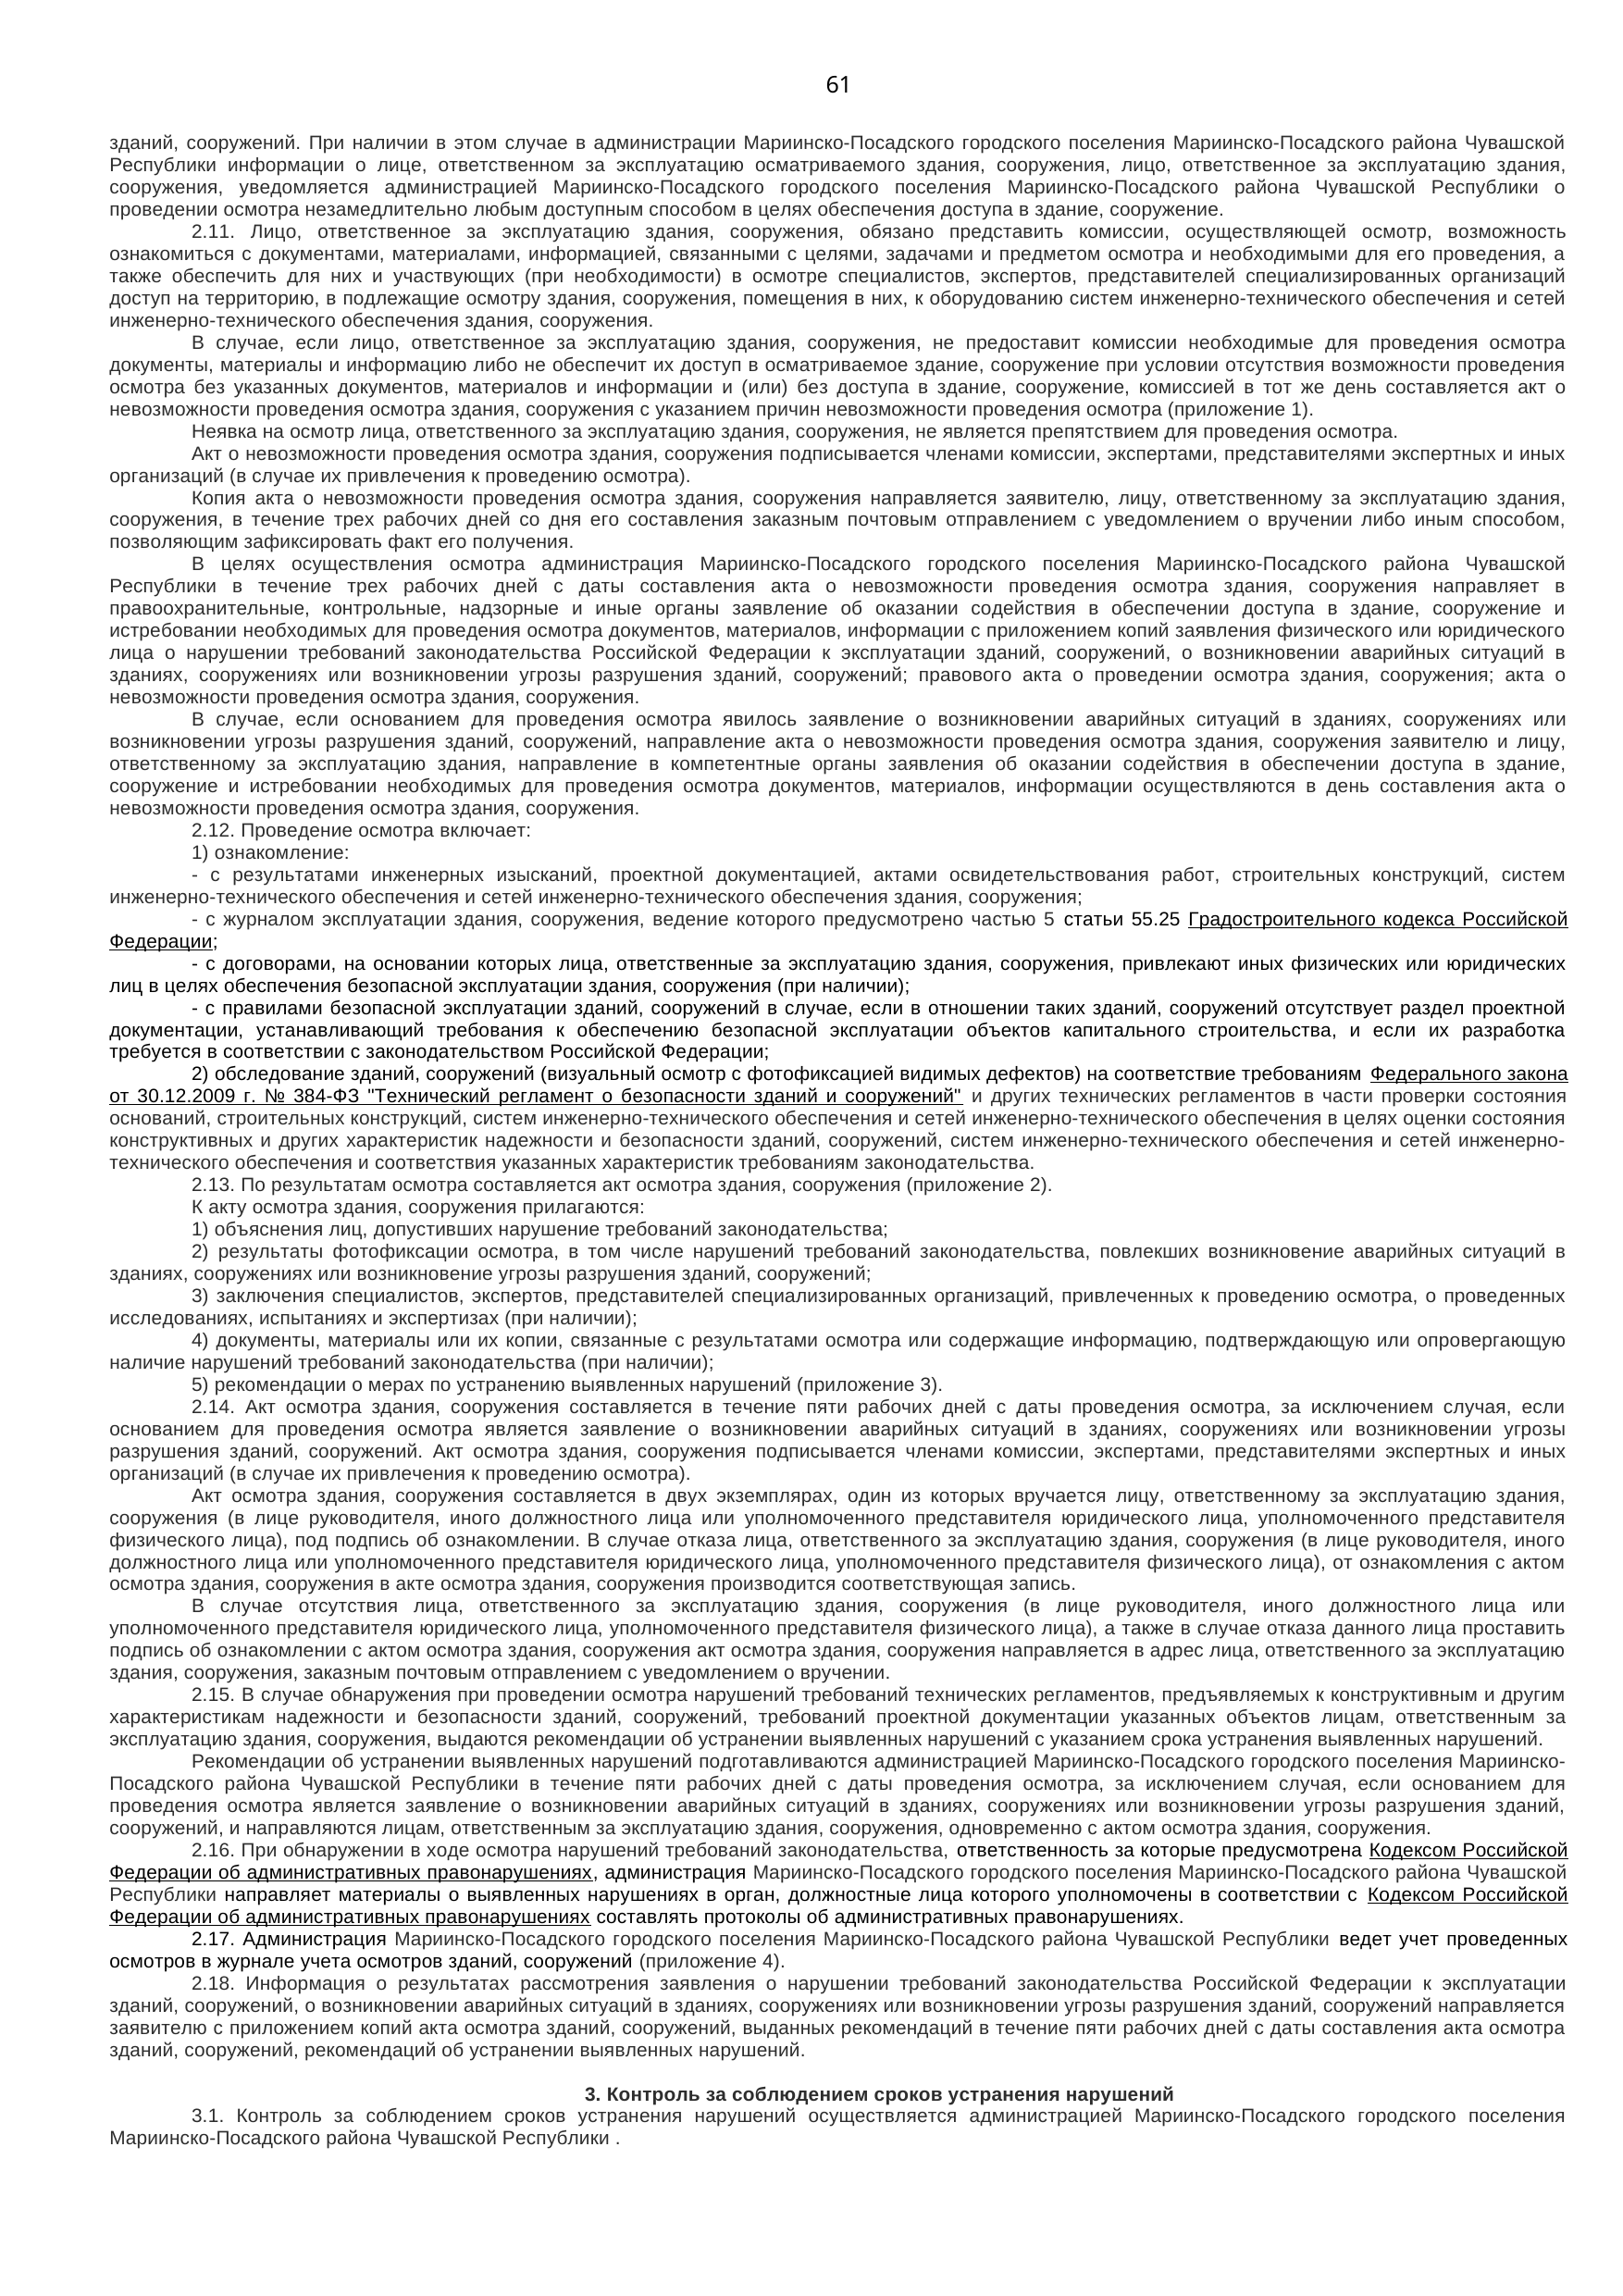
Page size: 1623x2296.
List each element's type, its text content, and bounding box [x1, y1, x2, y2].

text 2.16. При обнаружении в ходе осмотра нарушений требований законодательства, ответственность за которые предусмотрена Кодексом Российской Федерации об административных правонарушениях, администрация Мариинско-Посадского городского поселения Мариинско-Посадского района Чувашской Республики направляет материалы о выявленных нарушениях в орган, должностные лица которого уполномочены в соответствии с Кодексом Российской Федерации об административных правонарушениях составлять протоколы об административных правонарушениях. [109, 1839, 1568, 1928]
text Копия акта о невозможности проведения осмотра здания, сооружения направляется заявителю, лицу, ответственному за эксплуатацию здания, сооружения, в течение трех рабочих дней со дня его составления заказным почтовым отправлением с уведомлением о вручении либо иным способом, позволяющим зафиксировать факт его получения. [109, 486, 1568, 552]
text В целях осуществления осмотра администрация Мариинско-Посадского городского поселения Мариинско-Посадского района Чувашской Республики в течение трех рабочих дней с даты составления акта о невозможности проведения осмотра здания, сооружения направляет в правоохранительные, контрольные, надзорные и иные органы заявление об оказании содействия в обеспечении доступа в здание, сооружение и истребовании необходимых для проведения осмотра документов, материалов, информации с приложением копий заявления физического или юридического лица о нарушении требований законодательства Российской Федерации к эксплуатации зданий, сооружений, о возникновении аварийных ситуаций в зданиях, сооружениях или возникновении угрозы разрушения зданий, сооружений; правового акта о проведении осмотра здания, сооружения; акта о невозможности проведения осмотра здания, сооружения. [109, 552, 1568, 708]
text 2.12. Проведение осмотра включает: [109, 819, 1568, 841]
text Акт о невозможности проведения осмотра здания, сооружения подписывается членами комиссии, экспертами, представителями экспертных и иных организаций (в случае их привлечения к проведению осмотра). [109, 441, 1568, 486]
text 3) заключения специалистов, экспертов, представителей специализированных организаций, привлеченных к проведению осмотра, о проведенных исследованиях, испытаниях и экспертизах (при наличии); [109, 1285, 1568, 1329]
text 5) рекомендации о мерах по устранению выявленных нарушений (приложение 3). [109, 1373, 1568, 1396]
text - с договорами, на основании которых лица, ответственные за эксплуатацию здания, сооружения, привлекают иных физических или юридических лиц в целях обеспечения безопасной эксплуатации здания, сооружения (при наличии); [109, 951, 1568, 996]
text 2.15. В случае обнаружения при проведении осмотра нарушений требований технических регламентов, предъявляемых к конструктивным и другим характеристикам надежности и безопасности зданий, сооружений, требований проектной документации указанных объектов лицам, ответственным за эксплуатацию здания, сооружения, выдаются рекомендации об устранении выявленных нарушений с указанием срока устранения выявленных нарушений. [109, 1683, 1568, 1750]
text 1) объяснения лиц, допустивших нарушение требований законодательства; [109, 1218, 1568, 1240]
text К акту осмотра здания, сооружения прилагаются: [109, 1196, 1568, 1218]
text В случае отсутствия лица, ответственного за эксплуатацию здания, сооружения (в лице руководителя, иного должностного лица или уполномоченного представителя юридического лица, уполномоченного представителя физического лица), а также в случае отказа данного лица проставить подпись об ознакомлении с актом осмотра здания, сооружения акт осмотра здания, сооружения направляется в адрес лица, ответственного за эксплуатацию здания, сооружения, заказным почтовым отправлением с уведомлением о вручении. [109, 1595, 1568, 1683]
text - с результатами инженерных изысканий, проектной документацией, актами освидетельствования работ, строительных конструкций, систем инженерно-технического обеспечения и сетей инженерно-технического обеспечения здания, сооружения; [109, 863, 1568, 908]
text 2.11. Лицо, ответственное за эксплуатацию здания, сооружения, обязано представить комиссии, осуществляющей осмотр, возможность ознакомиться с документами, материалами, информацией, связанными с целями, задачами и предметом осмотра и необходимыми для его проведения, а также обеспечить для них и участвующих (при необходимости) в осмотре специалистов, экспертов, представителей специализированных организаций доступ на территорию, в подлежащие осмотру здания, сооружения, помещения в них, к оборудованию систем инженерно-технического обеспечения и сетей инженерно-технического обеспечения здания, сооружения. [109, 220, 1568, 331]
text Неявка на осмотр лица, ответственного за эксплуатацию здания, сооружения, не является препятствием для проведения осмотра. [109, 419, 1568, 441]
text 3. Контроль за соблюдением сроков устранения нарушений [109, 2082, 1568, 2104]
text Рекомендации об устранении выявленных нарушений подготавливаются администрацией Мариинско-Посадского городского поселения Мариинско-Посадского района Чувашской Республики в течение пяти рабочих дней с даты проведения осмотра, за исключением случая, если основанием для проведения осмотра является заявление о возникновении аварийных ситуаций в зданиях, сооружениях или возникновении угрозы разрушения зданий, сооружений, и направляются лицам, ответственным за эксплуатацию здания, сооружения, одновременно с актом осмотра здания, сооружения. [109, 1750, 1568, 1839]
text В случае, если лицо, ответственное за эксплуатацию здания, сооружения, не предоставит комиссии необходимые для проведения осмотра документы, материалы и информацию либо не обеспечит их доступ в осматриваемое здание, сооружение при условии отсутствия возможности проведения осмотра без указанных документов, материалов и информации и (или) без доступа в здание, сооружение, комиссией в тот же день составляется акт о невозможности проведения осмотра здания, сооружения с указанием причин невозможности проведения осмотра (приложение 1). [109, 331, 1568, 419]
text 2) результаты фотофиксации осмотра, в том числе нарушений требований законодательства, повлекших возникновение аварийных ситуаций в зданиях, сооружениях или возникновение угрозы разрушения зданий, сооружений; [109, 1240, 1568, 1285]
text 2.18. Информация о результатах рассмотрения заявления о нарушении требований законодательства Российской Федерации к эксплуатации зданий, сооружений, о возникновении аварийных ситуаций в зданиях, сооружениях или возникновении угрозы разрушения зданий, сооружений направляется заявителю с приложением копий акта осмотра зданий, сооружений, выданных рекомендаций в течение пяти рабочих дней с даты составления акта осмотра зданий, сооружений, рекомендаций об устранении выявленных нарушений. [109, 1972, 1568, 2060]
text - с журналом эксплуатации здания, сооружения, ведение которого предусмотрено частью 5 статьи 55.25 Градостроительного кодекса Российской Федерации; [109, 908, 1568, 951]
text 2) обследование зданий, сооружений (визуальный осмотр с фотофиксацией видимых дефектов) на соответствие требованиям Федерального закона от 30.12.2009 г. № 384-ФЗ "Технический регламент о безопасности зданий и сооружений" и других технических регламентов в части проверки состояния оснований, строительных конструкций, систем инженерно-технического обеспечения и сетей инженерно-технического обеспечения в целях оценки состояния конструктивных и других характеристик надежности и безопасности зданий, сооружений, систем инженерно-технического обеспечения и сетей инженерно-технического обеспечения и соответствия указанных характеристик требованиям законодательства. [109, 1062, 1568, 1173]
text 2.17. Администрация Мариинско-Посадского городского поселения Мариинско-Посадского района Чувашской Республики ведет учет проведенных осмотров в журнале учета осмотров зданий, сооружений (приложение 4). [109, 1928, 1568, 1972]
text 4) документы, материалы или их копии, связанные с результатами осмотра или содержащие информацию, подтверждающую или опровергающую наличие нарушений требований законодательства (при наличии); [109, 1329, 1568, 1373]
text 3.1. Контроль за соблюдением сроков устранения нарушений осуществляется администрацией Мариинско-Посадского городского поселения Мариинско-Посадского района Чувашской Республики . [109, 2104, 1568, 2149]
text 2.13. По результатам осмотра составляется акт осмотра здания, сооружения (приложение 2). [109, 1173, 1568, 1196]
text 1) ознакомление: [109, 841, 1568, 863]
text В случае, если основанием для проведения осмотра явилось заявление о возникновении аварийных ситуаций в зданиях, сооружениях или возникновении угрозы разрушения зданий, сооружений, направление акта о невозможности проведения осмотра здания, сооружения заявителю и лицу, ответственному за эксплуатацию здания, направление в компетентные органы заявления об оказании содействия в обеспечении доступа в здание, сооружение и истребовании необходимых для проведения осмотра документов, материалов, информации осуществляются в день составления акта о невозможности проведения осмотра здания, сооружения. [109, 708, 1568, 819]
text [109, 131, 1568, 220]
text Акт осмотра здания, сооружения составляется в двух экземплярах, один из которых вручается лицу, ответственному за эксплуатацию здания, сооружения (в лице руководителя, иного должностного лица или уполномоченного представителя юридического лица, уполномоченного представителя физического лица), под подпись об ознакомлении. В случае отказа лица, ответственного за эксплуатацию здания, сооружения (в лице руководителя, иного должностного лица или уполномоченного представителя юридического лица, уполномоченного представителя физического лица), от ознакомления с актом осмотра здания, сооружения в акте осмотра здания, сооружения производится соответствующая запись. [109, 1483, 1568, 1595]
text 2.14. Акт осмотра здания, сооружения составляется в течение пяти рабочих дней с даты проведения осмотра, за исключением случая, если основанием для проведения осмотра является заявление о возникновении аварийных ситуаций в зданиях, сооружениях или возникновении угрозы разрушения зданий, сооружений. Акт осмотра здания, сооружения подписывается членами комиссии, экспертами, представителями экспертных и иных организаций (в случае их привлечения к проведению осмотра). [109, 1396, 1568, 1483]
text - с правилами безопасной эксплуатации зданий, сооружений в случае, если в отношении таких зданий, сооружений отсутствует раздел проектной документации, устанавливающий требования к обеспечению безопасной эксплуатации объектов капитального строительства, и если их разработка требуется в соответствии с законодательством Российской Федерации; [109, 996, 1568, 1062]
